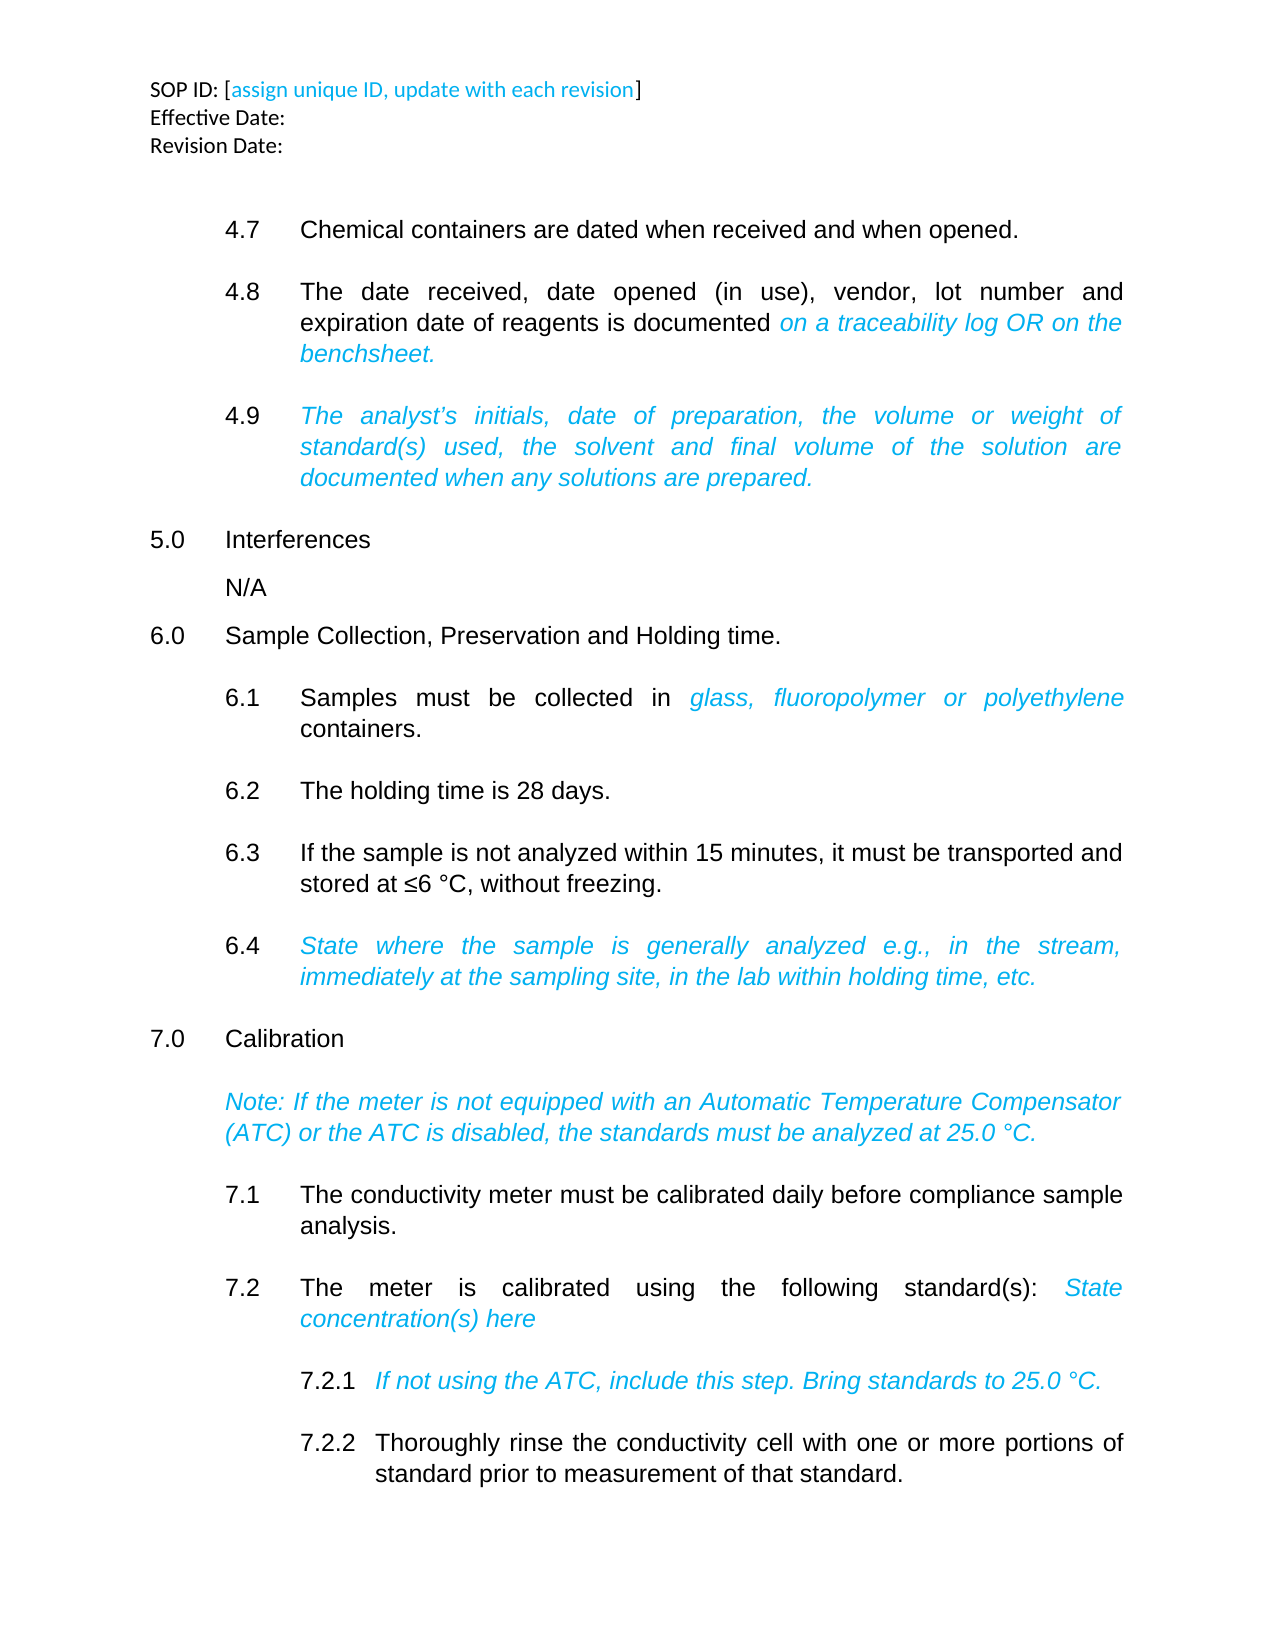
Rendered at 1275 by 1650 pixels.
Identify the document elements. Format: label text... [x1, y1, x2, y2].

list Sample Collection, Preservation and Holding time. [150, 621, 1125, 650]
list The meter is calibrated using the following standard(s): State concentration(s) here [225, 1273, 1125, 1333]
list If not using the ATC, include this step. Bring standards to 25.0 °C. [300, 1366, 1125, 1395]
list The date received, date opened (in use), vendor, lot number and expiration date of reagents is documented on a traceability log OR on the benchsheet. [225, 277, 1125, 368]
list The analyst’s initials, date of preparation, the volume or weight of standard(s) used, the solvent and final volume of the solution are documented when any solutions are prepared. [225, 401, 1125, 492]
list Chemical containers are dated when received and when opened. [225, 215, 1125, 244]
list State where the sample is generally analyzed e.g., in the stream, immediately at the sampling site, in the lab within holding time, etc. [225, 931, 1125, 991]
list Thoroughly rinse the conductivity cell with one or more portions of standard prior to measurement of that standard. [300, 1428, 1125, 1488]
list The conductivity meter must be calibrated daily before compliance sample analysis. [225, 1180, 1125, 1239]
list Calibration [150, 1024, 1125, 1053]
list If the sample is not analyzed within 15 minutes, it must be transported and stored at ≤6 °C, without freezing. [225, 838, 1125, 898]
text N/A [225, 573, 1125, 602]
list Samples must be collected in glass, fluoropolymer or polyethylene containers. [225, 683, 1125, 743]
list Note: If the meter is not equipped with an Automatic Temperature Compensator (ATC) or the ATC is disabled, the standards must be analyzed at 25.0 °C. [225, 1087, 1125, 1146]
list The holding time is 28 days. [225, 776, 1125, 805]
list Interferences [150, 526, 1125, 554]
